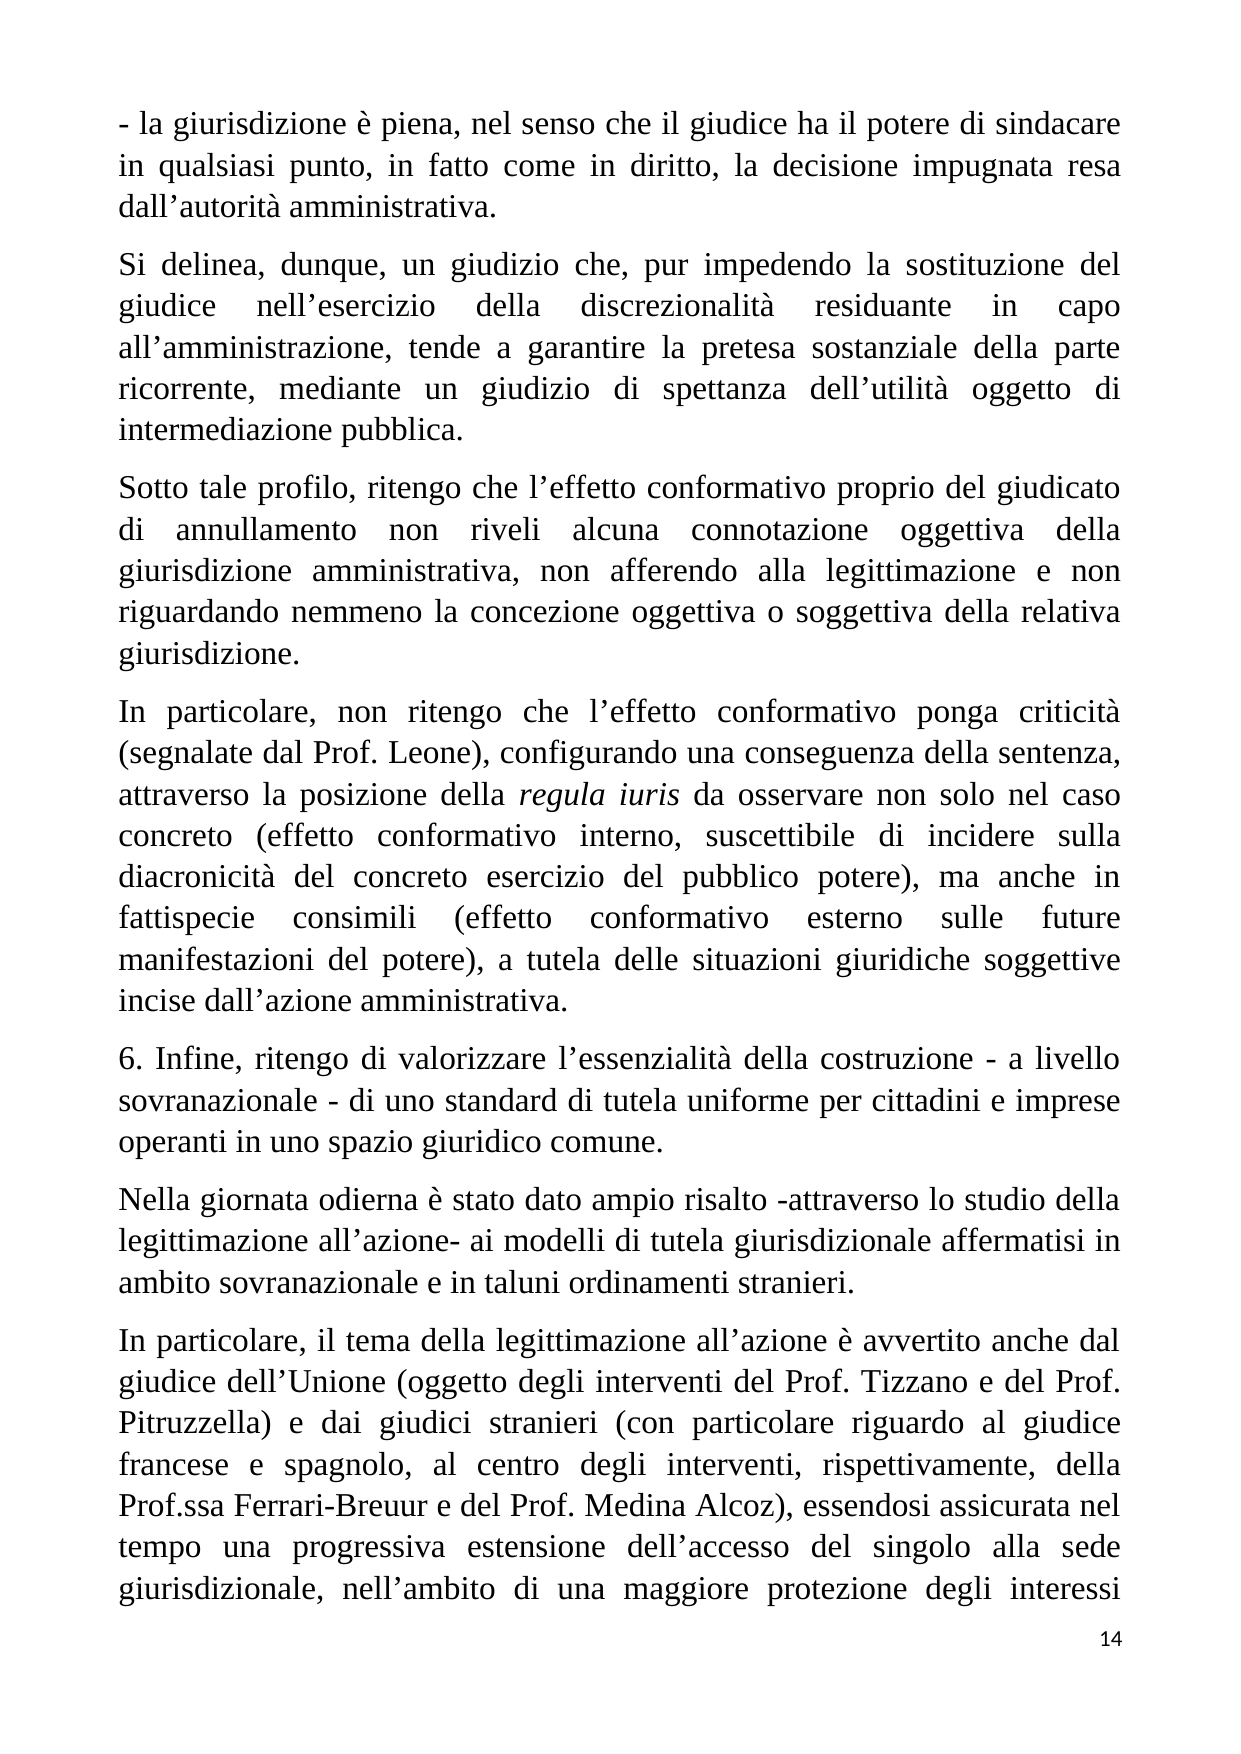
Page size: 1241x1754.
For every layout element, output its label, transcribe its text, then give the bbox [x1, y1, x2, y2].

text In particolare, non ritengo che l’effetto conformativo ponga criticità (segnalate dal Prof. Leone), configurando una conseguenza della sentenza, attraverso la posizione della regula iuris da osservare non solo nel caso concreto (effetto conformativo interno, suscettibile di incidere sulla diacronicità del concreto esercizio del pubblico potere), ma anche in fattispecie consimili (effetto conformativo esterno sulle future manifestazioni del potere), a tutela delle situazioni giuridiche soggettive incise dall’azione amministrativa. [118, 691, 1122, 1019]
text 6. Infine, ritengo di valorizzare l’essenzialità della costruzione - a livello sovranazionale - di uno standard di tutela uniforme per cittadini e imprese operanti in uno spazio giuridico comune. [118, 1038, 1122, 1159]
text Sotto tale profilo, ritengo che l’effetto conformativo proprio del giudicato di annullamento non riveli alcuna connotazione oggettiva della giurisdizione amministrativa, non afferendo alla legittimazione e non riguardando nemmeno la concezione oggettiva o soggettiva della relativa giurisdizione. [118, 468, 1122, 671]
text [118, 1320, 1122, 1606]
text - la giurisdizione è piena, nel senso che il giudice ha il potere di sindacare in qualsiasi punto, in fatto come in diritto, la decisione impugnata resa dall’autorità amministrativa. [118, 103, 1122, 224]
text Si delinea, dunque, un giudizio che, pur impedendo la sostituzione del giudice nell’esercizio della discrezionalità residuante in capo all’amministrazione, tende a garantire la pretesa sostanziale della parte ricorrente, mediante un giudizio di spettanza dell’utilità oggetto di intermediazione pubblica. [118, 244, 1122, 448]
text Nella giornata odierna è stato dato ampio risalto -attraverso lo studio della legittimazione all’azione- ai modelli di tutela giurisdizionale affermatisi in ambito sovranazionale e in taluni ordinamenti stranieri. [118, 1179, 1122, 1300]
